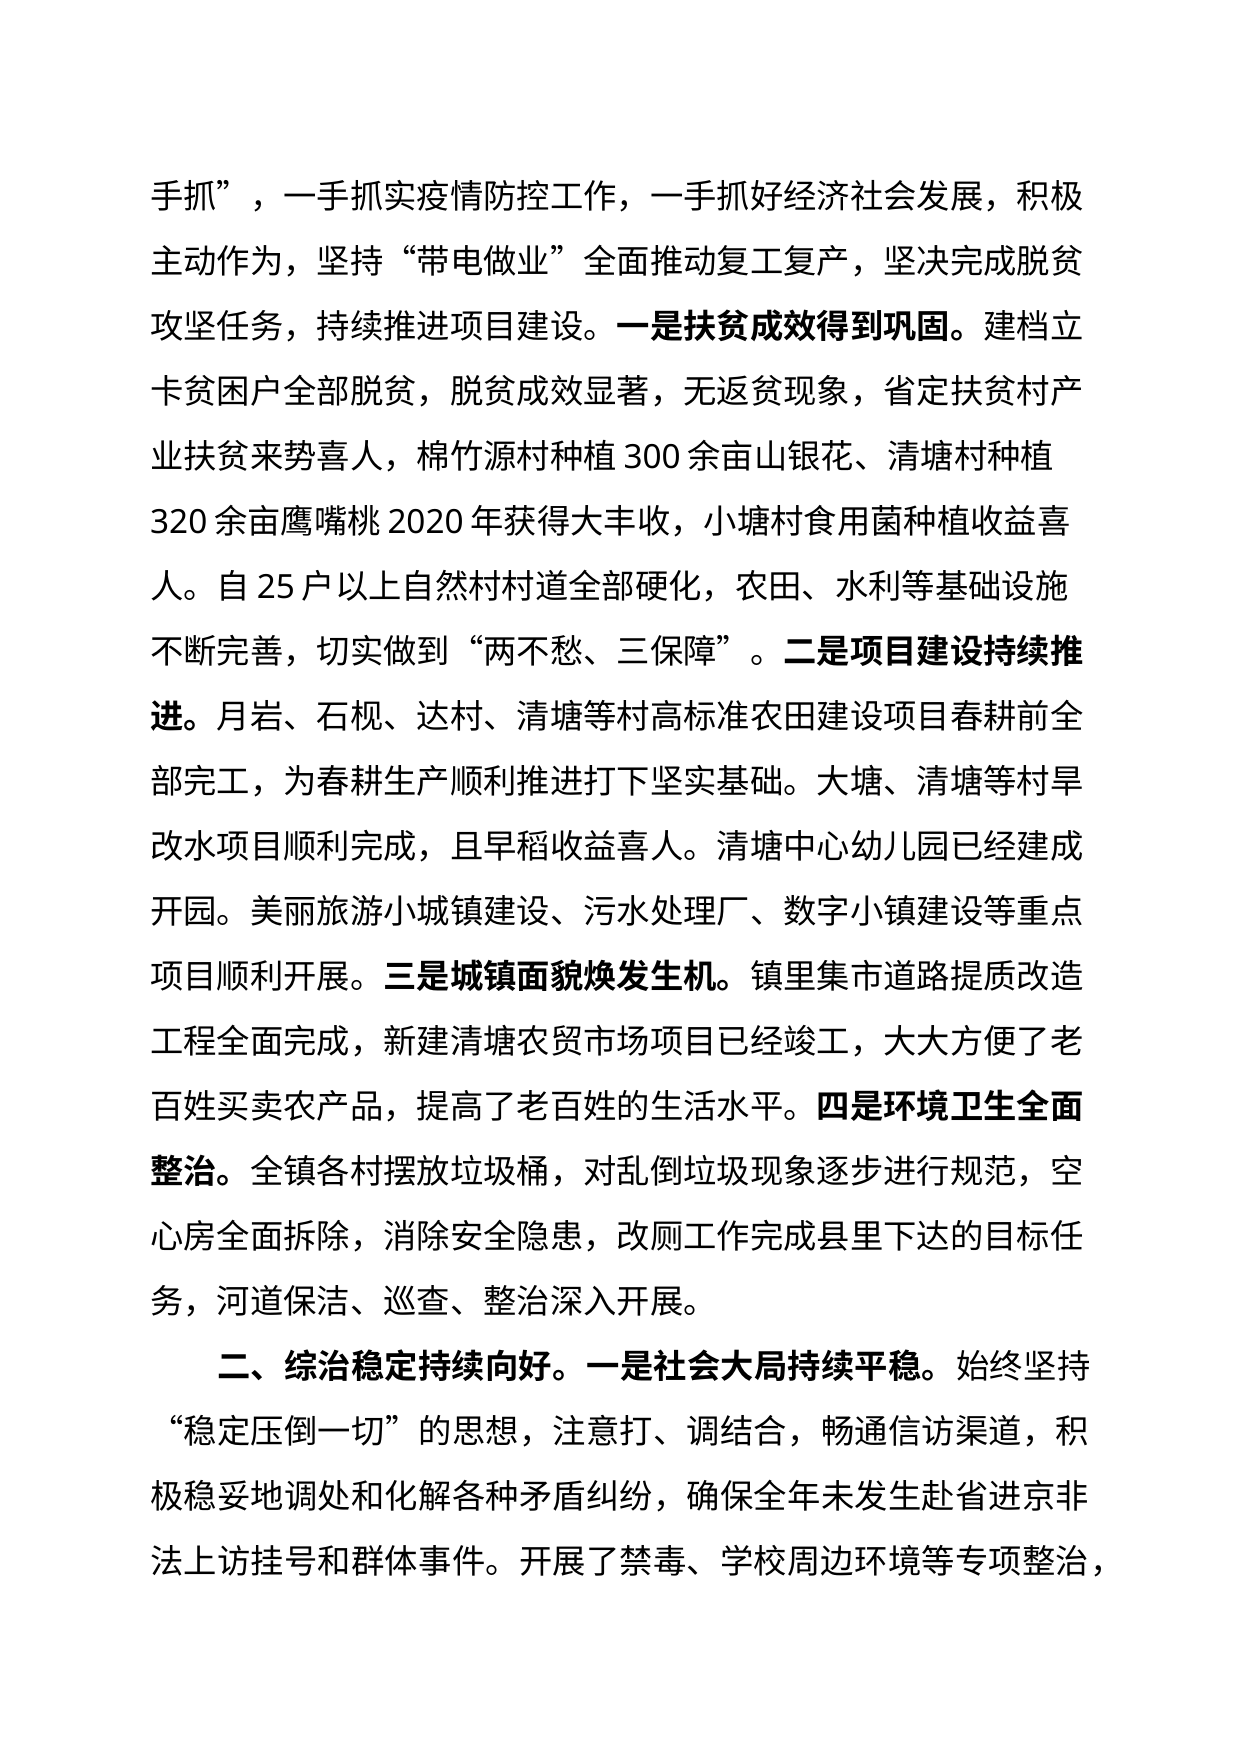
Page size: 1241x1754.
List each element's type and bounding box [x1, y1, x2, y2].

text [150, 162, 1090, 1332]
text [150, 1332, 1090, 1592]
